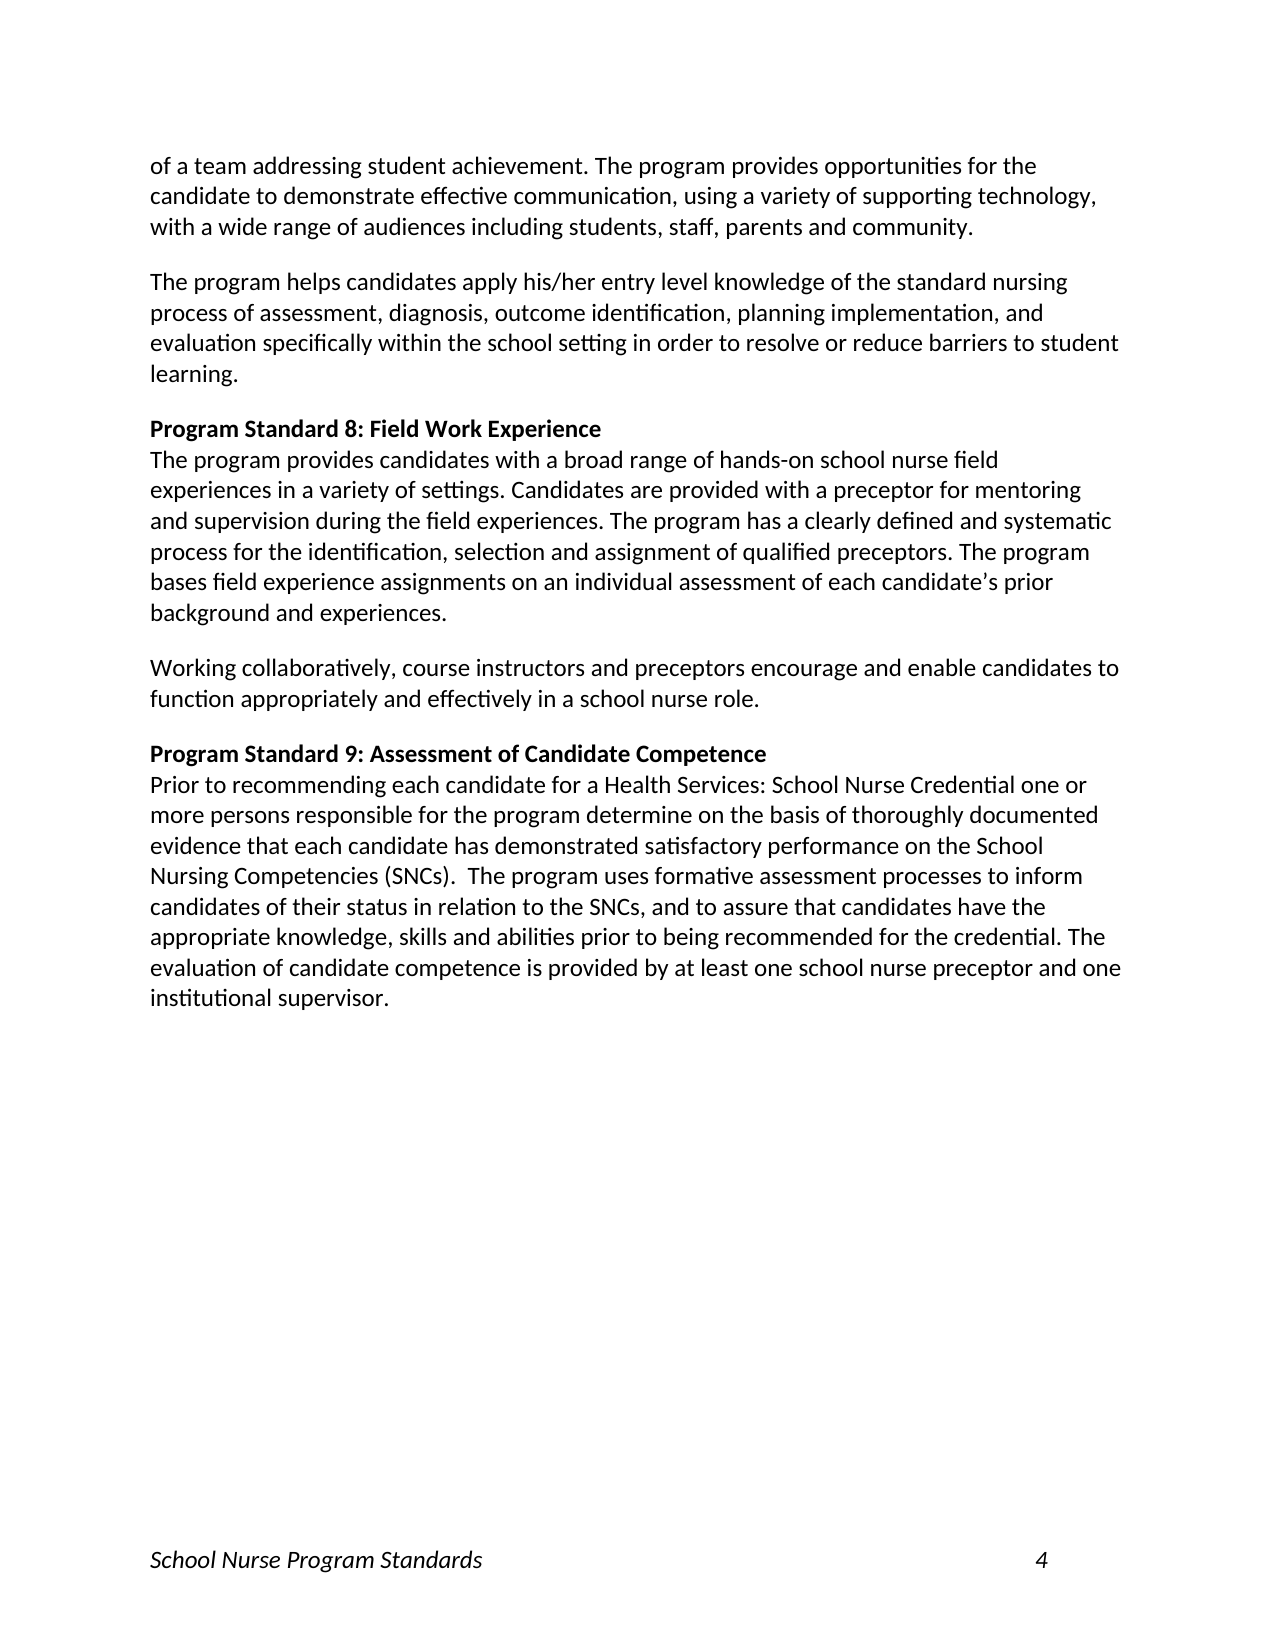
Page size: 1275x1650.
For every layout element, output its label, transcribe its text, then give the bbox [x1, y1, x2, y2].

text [150, 150, 1125, 242]
text Prior to recommending each candidate for a Health Services: School Nurse Credential one or more persons responsible for the program determine on the basis of thoroughly documented evidence that each candidate has demonstrated satisfactory performance on the School Nursing Competencies (SNCs). The program uses formative assessment processes to inform candidates of their status in relation to the SNCs, and to assure that candidates have the appropriate knowledge, skills and abilities prior to being recommended for the credential. The evaluation of candidate competence is provided by at least one school nurse preceptor and one institutional supervisor. [150, 769, 1125, 1013]
subtitle Program Standard 8: Field Work Experience [150, 414, 1125, 444]
text The program helps candidates apply his/her entry level knowledge of the standard nursing process of assessment, diagnosis, outcome identification, planning implementation, and evaluation specifically within the school setting in order to resolve or reduce barriers to student learning. [150, 267, 1125, 389]
subtitle Program Standard 9: Assessment of Candidate Competence [150, 738, 1125, 769]
text The program provides candidates with a broad range of hands-on school nurse field experiences in a variety of settings. Candidates are provided with a preceptor for mentoring and supervision during the field experiences. The program has a clearly defined and systematic process for the identification, selection and assignment of qualified preceptors. The program bases field experience assignments on an individual assessment of each candidate’s prior background and experiences. [150, 444, 1125, 627]
text Working collaboratively, course instructors and preceptors encourage and enable candidates to function appropriately and effectively in a school nurse role. [150, 652, 1125, 713]
